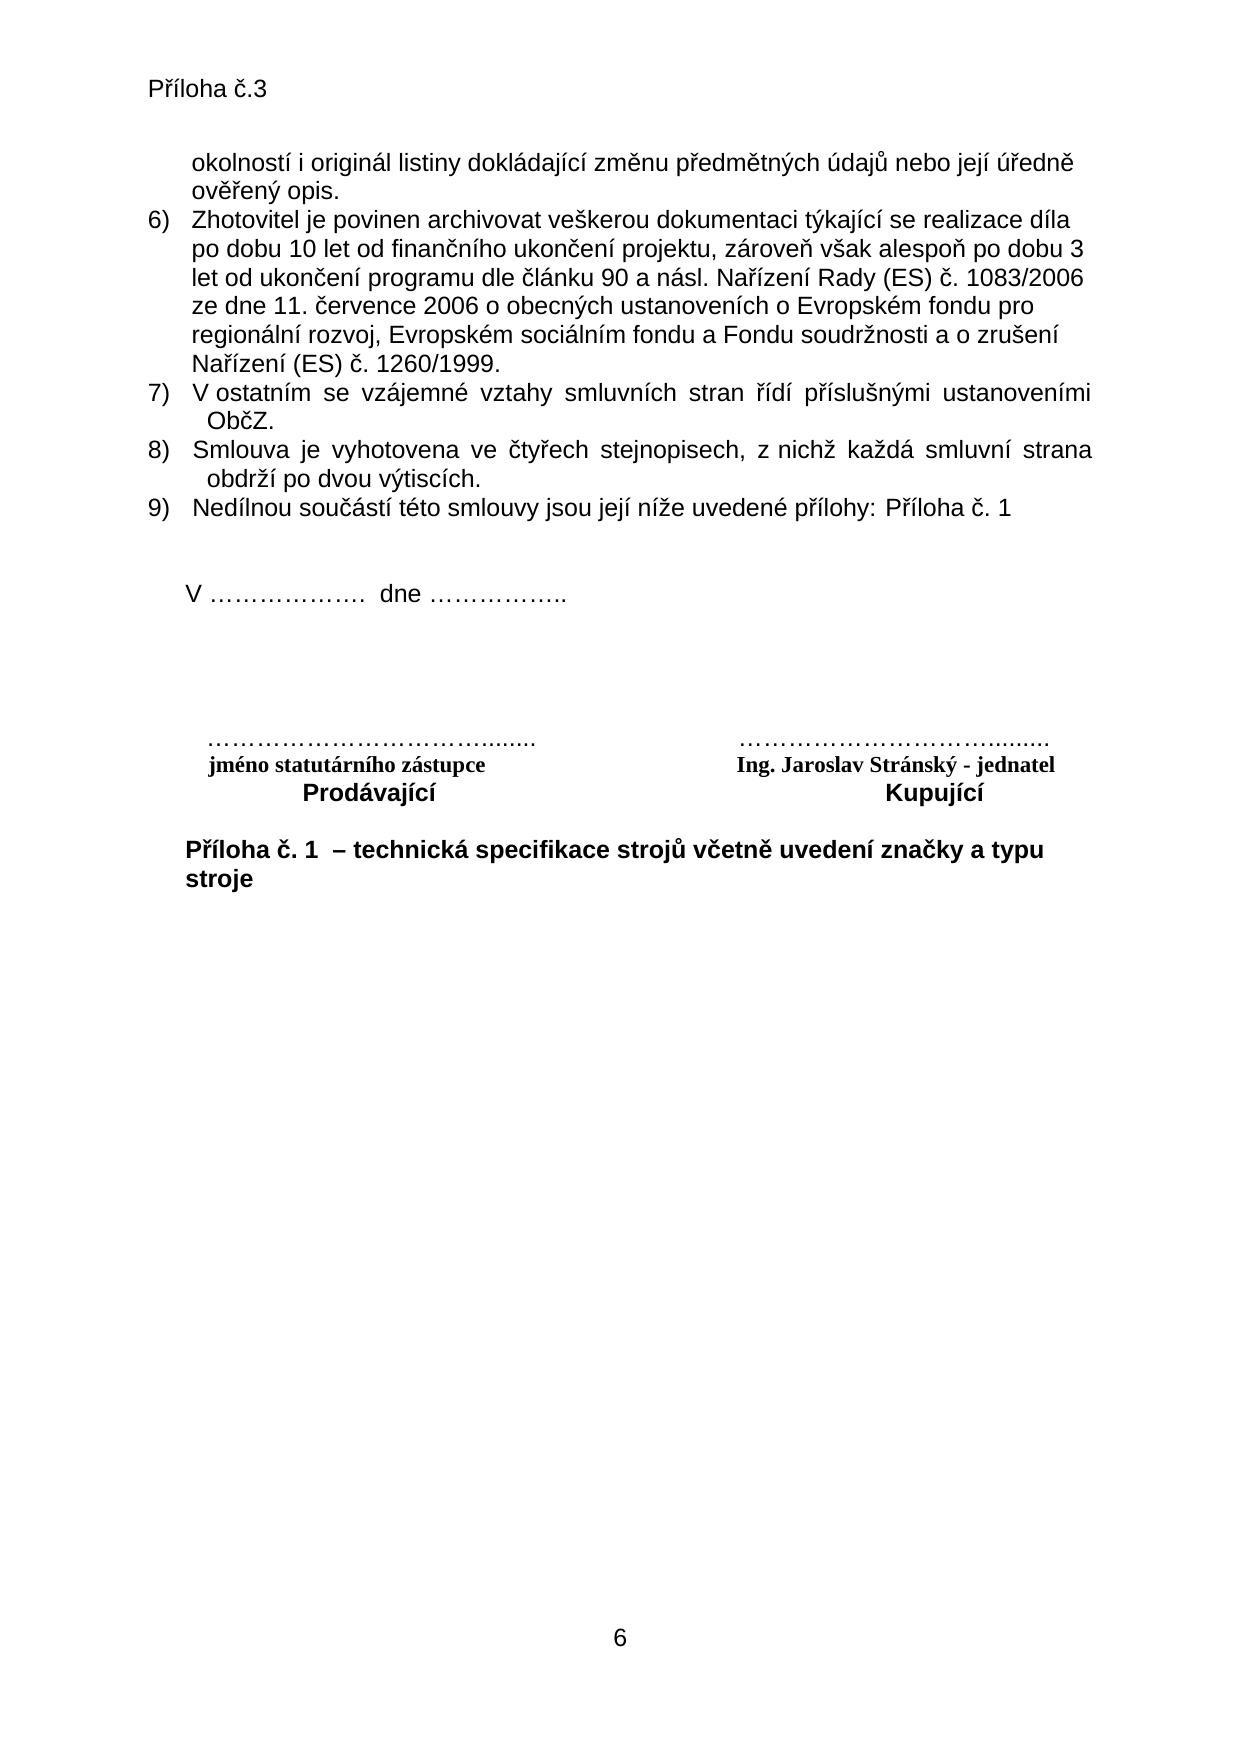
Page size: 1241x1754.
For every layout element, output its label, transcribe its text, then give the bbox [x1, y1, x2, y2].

text V dne [185, 579, 1093, 608]
text 6) Zhotovitel je povinen archivovat veškerou dokumentaci týkající se realizace díla po dobu 10 let od finančního ukončení projektu, zároveň však alespoň po dobu 3 let od ukončení programu dle článku 90 a násl. Nařízení Rady (ES) č. 1083/2006 ze dne 11. července 2006 o obecných ustanoveních o Evropském fondu pro regionální rozvoj, Evropském sociálním fondu a Fondu soudržnosti a o zrušení Nařízení (ES) č. 1260/1999. [148, 205, 1093, 378]
text 9) Nedílnou součástí této smlouvy jsou její níže uvedené přílohy: Příloha č. 1 [148, 493, 1093, 521]
text Příloha č. 1 – technická specifikace strojů včetně uvedení značky a typu stroje [185, 835, 1093, 893]
text 7) V ostatním se vzájemné vztahy smluvních stran řídí příslušnými ustanoveními ObčZ. [148, 378, 1093, 435]
text ……………………………........ …………………………......... [185, 723, 1093, 751]
text Prodávající Kupující [259, 778, 1093, 806]
text 8) Smlouva je vyhotovena ve čtyřech stejnopisech, z nichž každá smluvní strana obdrží po dvou výtiscích. [148, 435, 1093, 493]
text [148, 148, 1093, 205]
